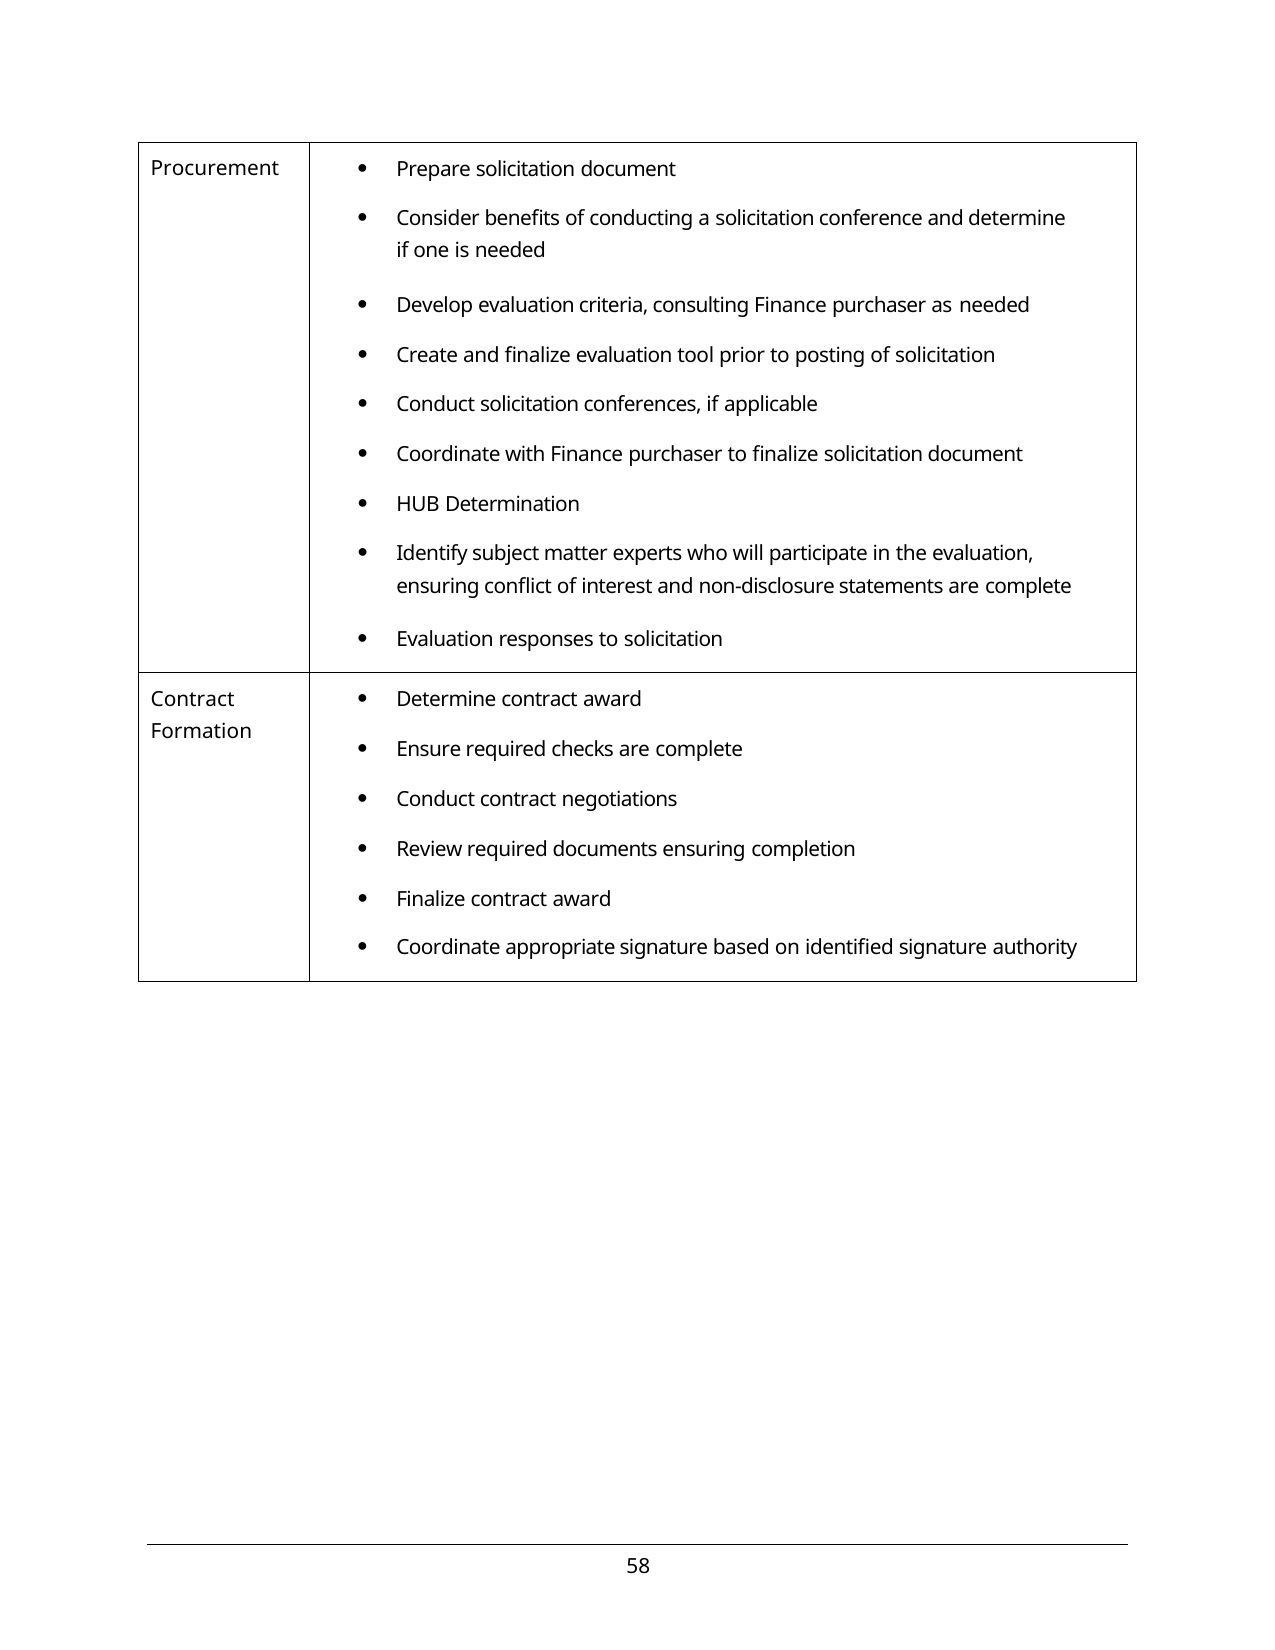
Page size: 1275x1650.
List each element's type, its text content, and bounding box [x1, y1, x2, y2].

table_cell Contract Formation [139, 673, 309, 981]
table_cell Prepare solicitation document Consider benefits of conducting a solicitation conference and determine if one is needed Develop evaluation criteria, consulting Finance purchaser as needed Create and finalize evaluation tool prior to posting of solicitation Conduct solicitation conferences, if applicable Coordinate with Finance purchaser to finalize solicitation document HUB Determination Identify subject matter experts who will participate in the evaluation, ensuring conflict of interest and non-disclosure statements are complete Evaluation responses to solicitation [310, 143, 1136, 672]
table_cell Determine contract award Ensure required checks are complete Conduct contract negotiations Review required documents ensuring completion Finalize contract award Coordinate appropriate signature based on identified signature authority [310, 673, 1136, 981]
table_cell Procurement [139, 143, 309, 672]
